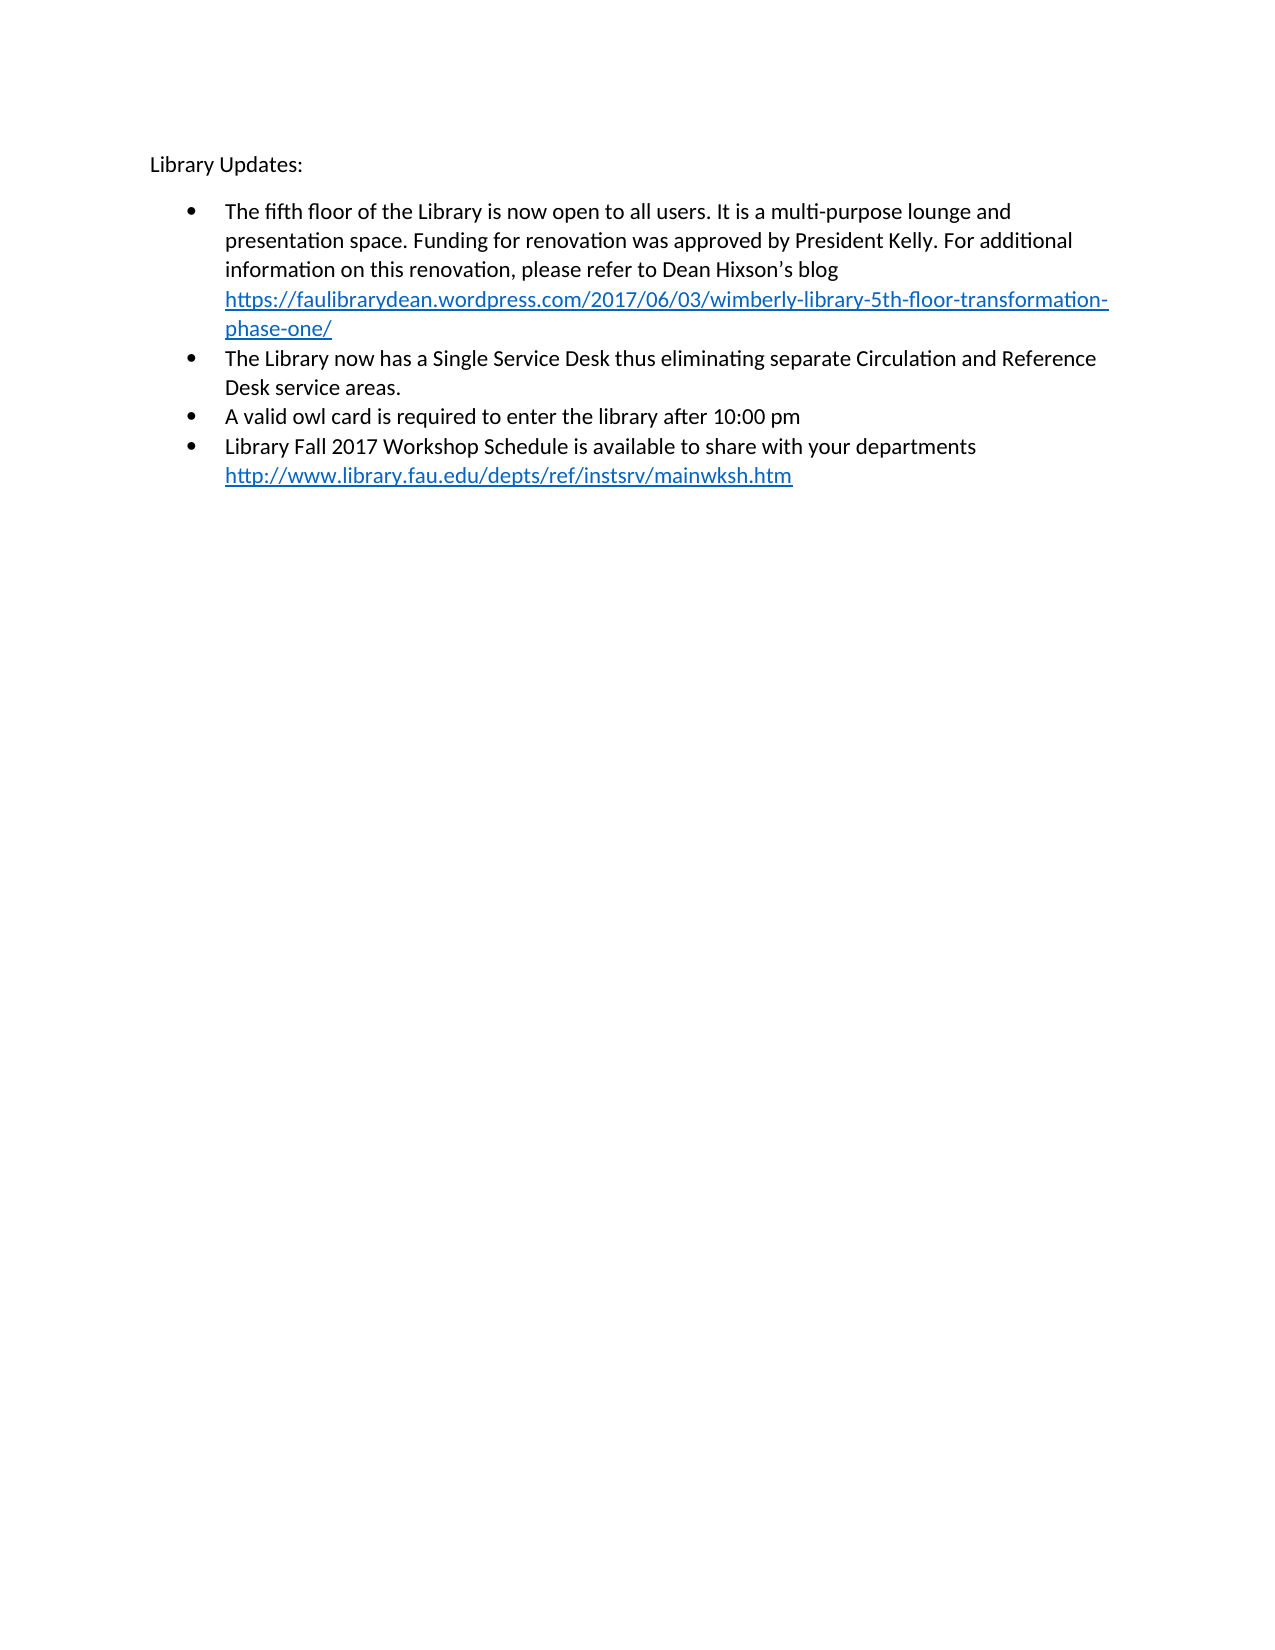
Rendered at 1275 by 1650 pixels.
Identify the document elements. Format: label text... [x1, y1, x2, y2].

list Library Fall 2017 Workshop Schedule is available to share with your departments http://www.library.fau.edu/depts/ref/instsrv/mainwksh.htm [187, 432, 1125, 489]
text Library Updates: [150, 150, 1125, 178]
list The Library now has a Single Service Desk thus eliminating separate Circulation and Reference Desk service areas. [187, 344, 1125, 401]
list The fifth floor of the Library is now open to all users. It is a multi-purpose lounge and presentation space. Funding for renovation was approved by President Kelly. For additional information on this renovation, please refer to Dean Hixson’s blog https://faulibrarydean.wordpress.com/2017/06/03/wimberly-library-5th-floor-transformation-phase-one/ [187, 197, 1125, 342]
list A valid owl card is required to enter the library after 10:00 pm [187, 402, 1125, 431]
